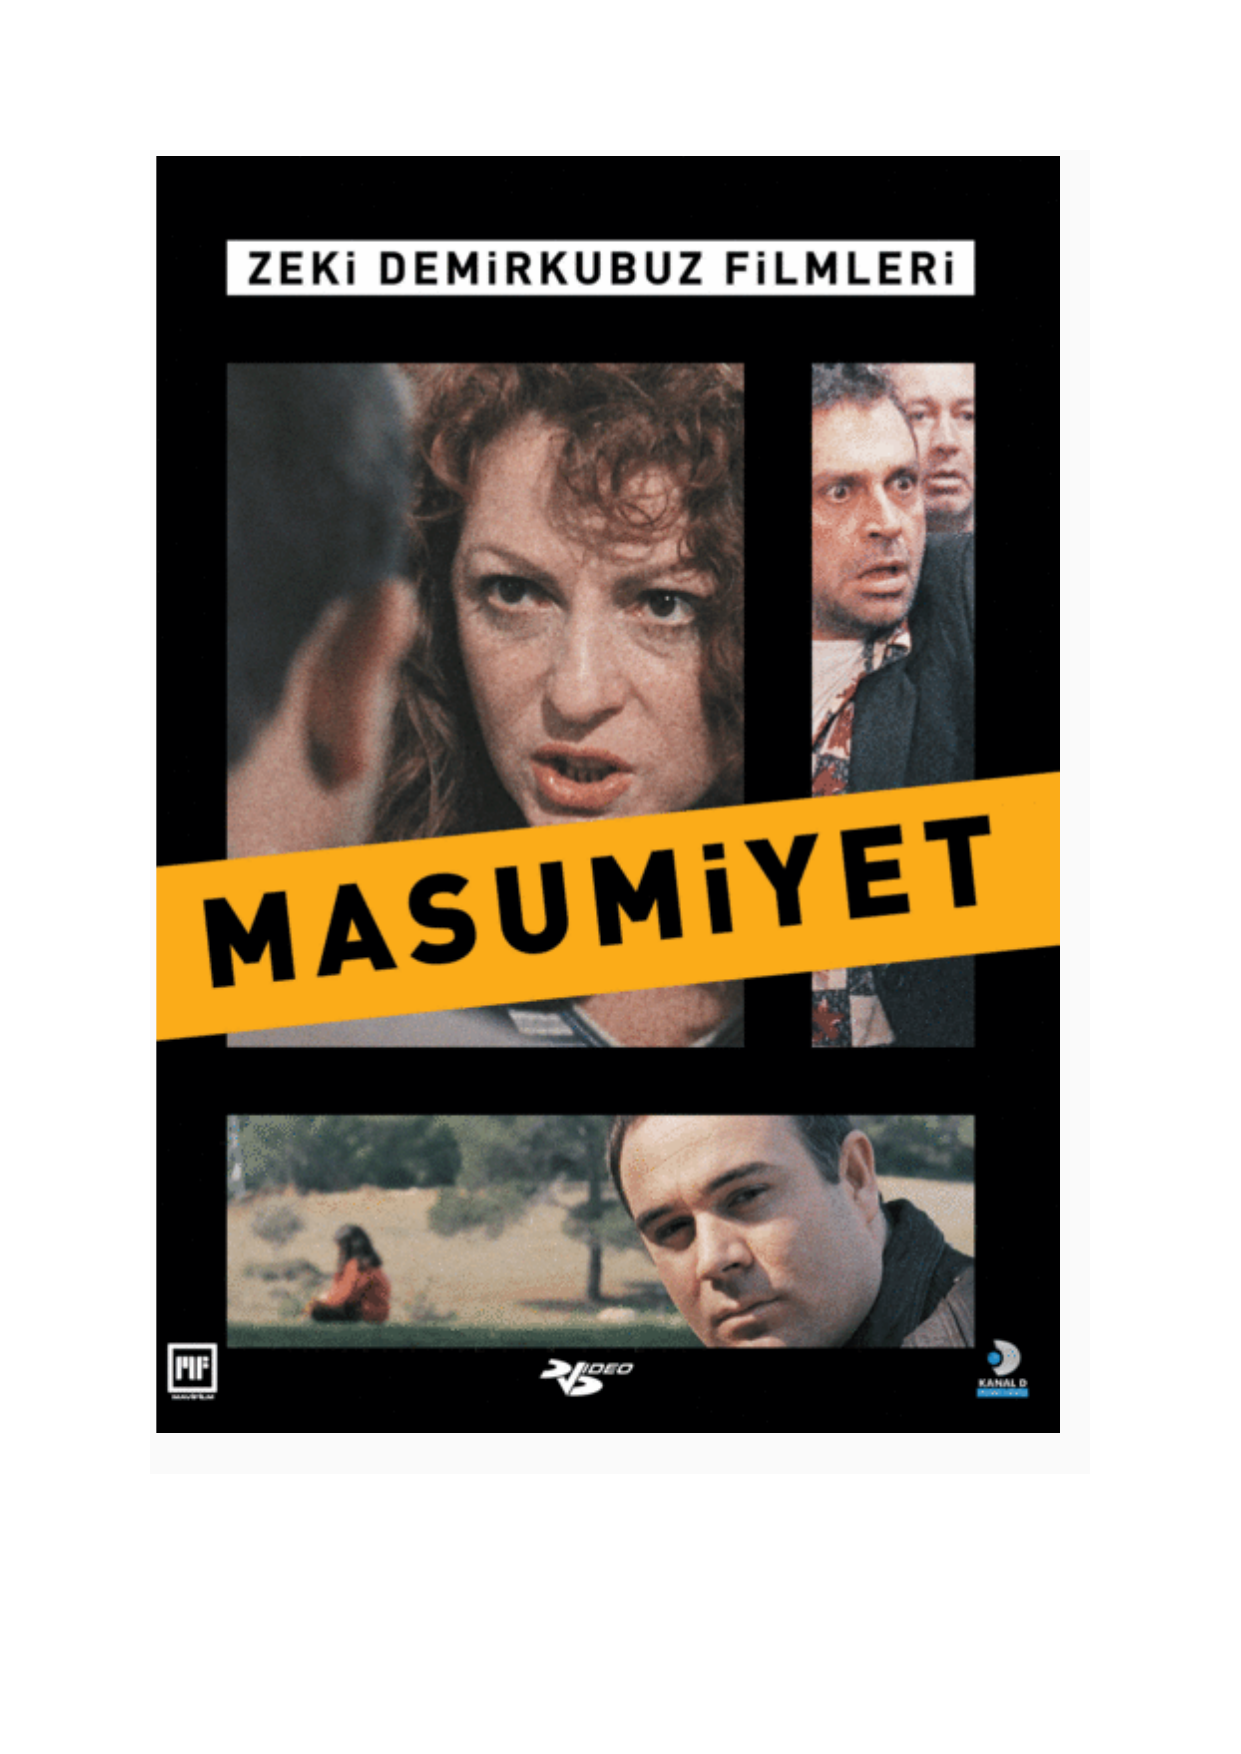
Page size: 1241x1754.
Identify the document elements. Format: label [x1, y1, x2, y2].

picture [156, 156, 1060, 1433]
table_header [150, 150, 1090, 1474]
